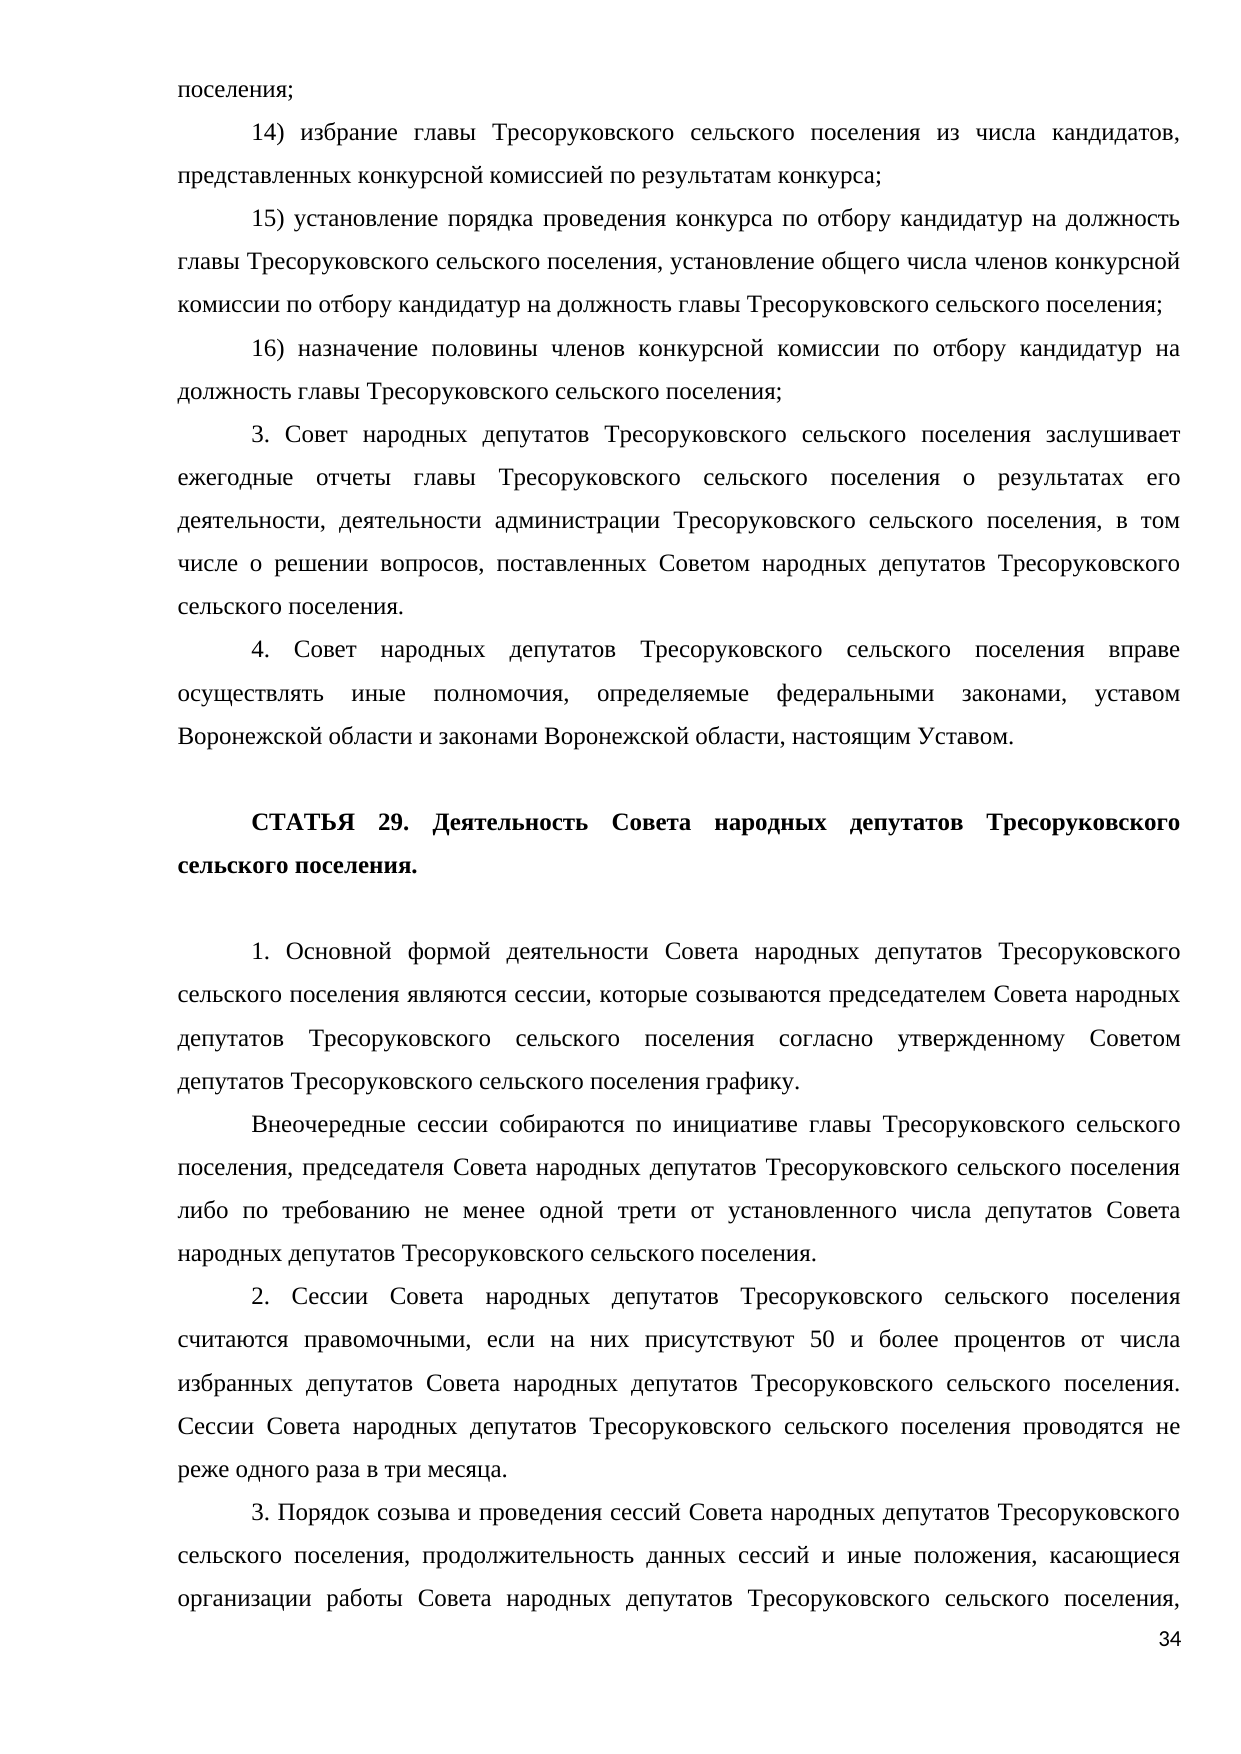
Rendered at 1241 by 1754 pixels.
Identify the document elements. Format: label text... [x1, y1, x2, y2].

text 1. Основной формой деятельности Совета народных депутатов Тресоруковского сельского поселения являются сессии, которые созываются председателем Совета народных депутатов Тресоруковского сельского поселения согласно утвержденному Советом депутатов Тресоруковского сельского поселения графику. [177, 936, 1181, 1094]
text Внеочередные сессии собираются по инициативе главы Тресоруковского сельского поселения, председателя Совета народных депутатов Тресоруковского сельского поселения либо по требованию не менее одной трети от установленного числа депутатов Совета народных депутатов Тресоруковского сельского поселения. [177, 1109, 1181, 1267]
text 3. Совет народных депутатов Тресоруковского сельского поселения заслушивает ежегодные отчеты главы Тресоруковского сельского поселения о результатах его деятельности, деятельности администрации Тресоруковского сельского поселения, в том числе о решении вопросов, поставленных Советом народных депутатов Тресоруковского сельского поселения. [177, 419, 1181, 620]
text 16) назначение половины членов конкурсной комиссии по отбору кандидатур на должность главы Тресоруковского сельского поселения; [177, 333, 1181, 404]
text 4. Совет народных депутатов Тресоруковского сельского поселения вправе осуществлять иные полномочия, определяемые федеральными законами, уставом Воронежской области и законами Воронежской области, настоящим Уставом. [177, 634, 1181, 749]
text 14) избрание главы Тресоруковского сельского поселения из числа кандидатов, представленных конкурсной комиссией по результатам конкурса; [177, 117, 1181, 189]
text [177, 74, 1181, 103]
text СТАТЬЯ 29. Деятельность Совета народных депутатов Тресоруковского сельского поселения. [177, 807, 1181, 879]
text 2. Сессии Совета народных депутатов Тресоруковского сельского поселения считаются правомочными, если на них присутствуют 50 и более процентов от числа избранных депутатов Совета народных депутатов Тресоруковского сельского поселения. Сессии Совета народных депутатов Тресоруковского сельского поселения проводятся не реже одного раза в три месяца. [177, 1281, 1181, 1483]
text 15) установление порядка проведения конкурса по отбору кандидатур на должность главы Тресоруковского сельского поселения, установление общего числа членов конкурсной комиссии по отбору кандидатур на должность главы Тресоруковского сельского поселения; [177, 203, 1181, 318]
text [177, 1497, 1181, 1612]
